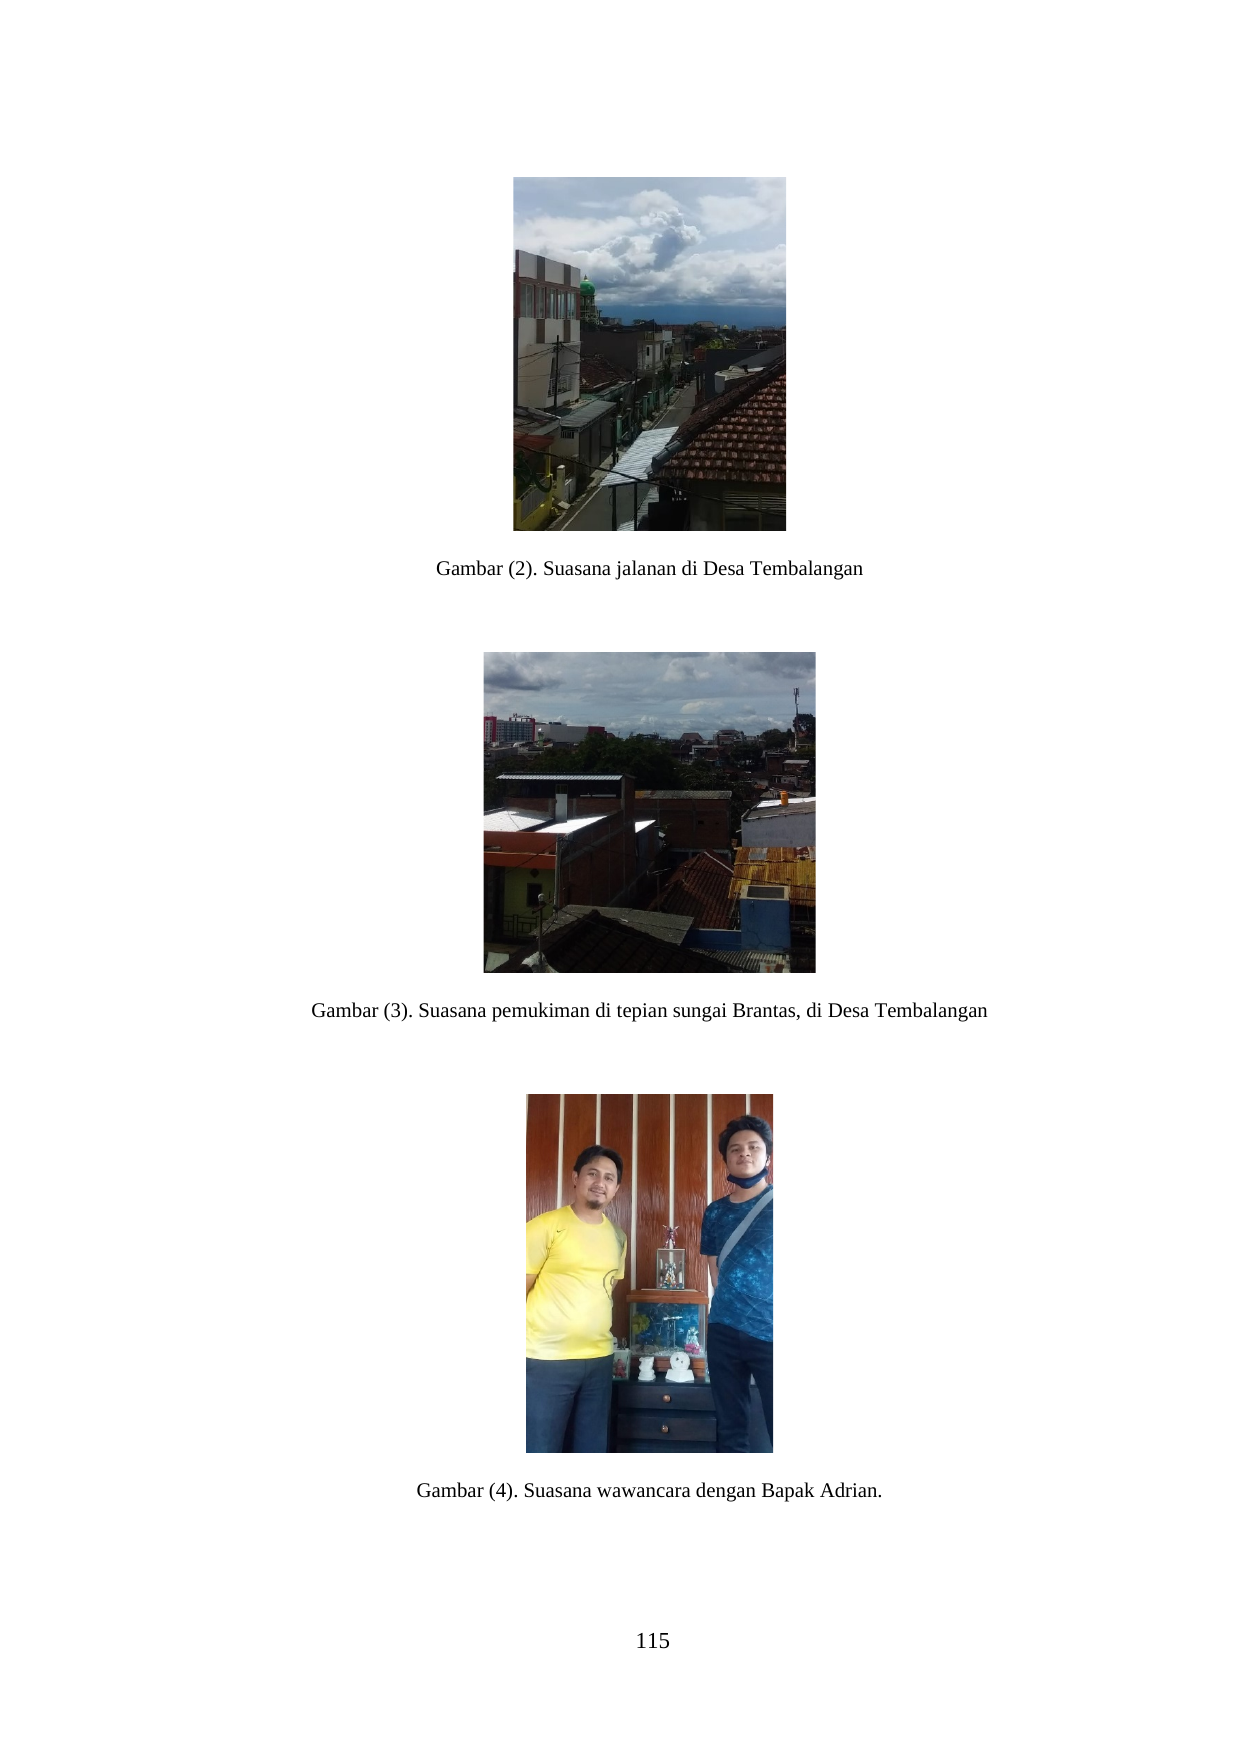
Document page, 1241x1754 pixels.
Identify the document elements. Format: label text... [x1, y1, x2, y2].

picture [513, 177, 787, 531]
picture [526, 1094, 774, 1453]
text Gambar (3). Suasana pemukiman di tepian sungai Brantas, di Desa Tembalangan [236, 998, 1063, 1022]
text Gambar (2). Suasana jalanan di Desa Tembalangan [236, 556, 1063, 580]
text Gambar (4). Suasana wawancara dengan Bapak Adrian. [236, 1478, 1063, 1502]
picture [483, 652, 816, 973]
